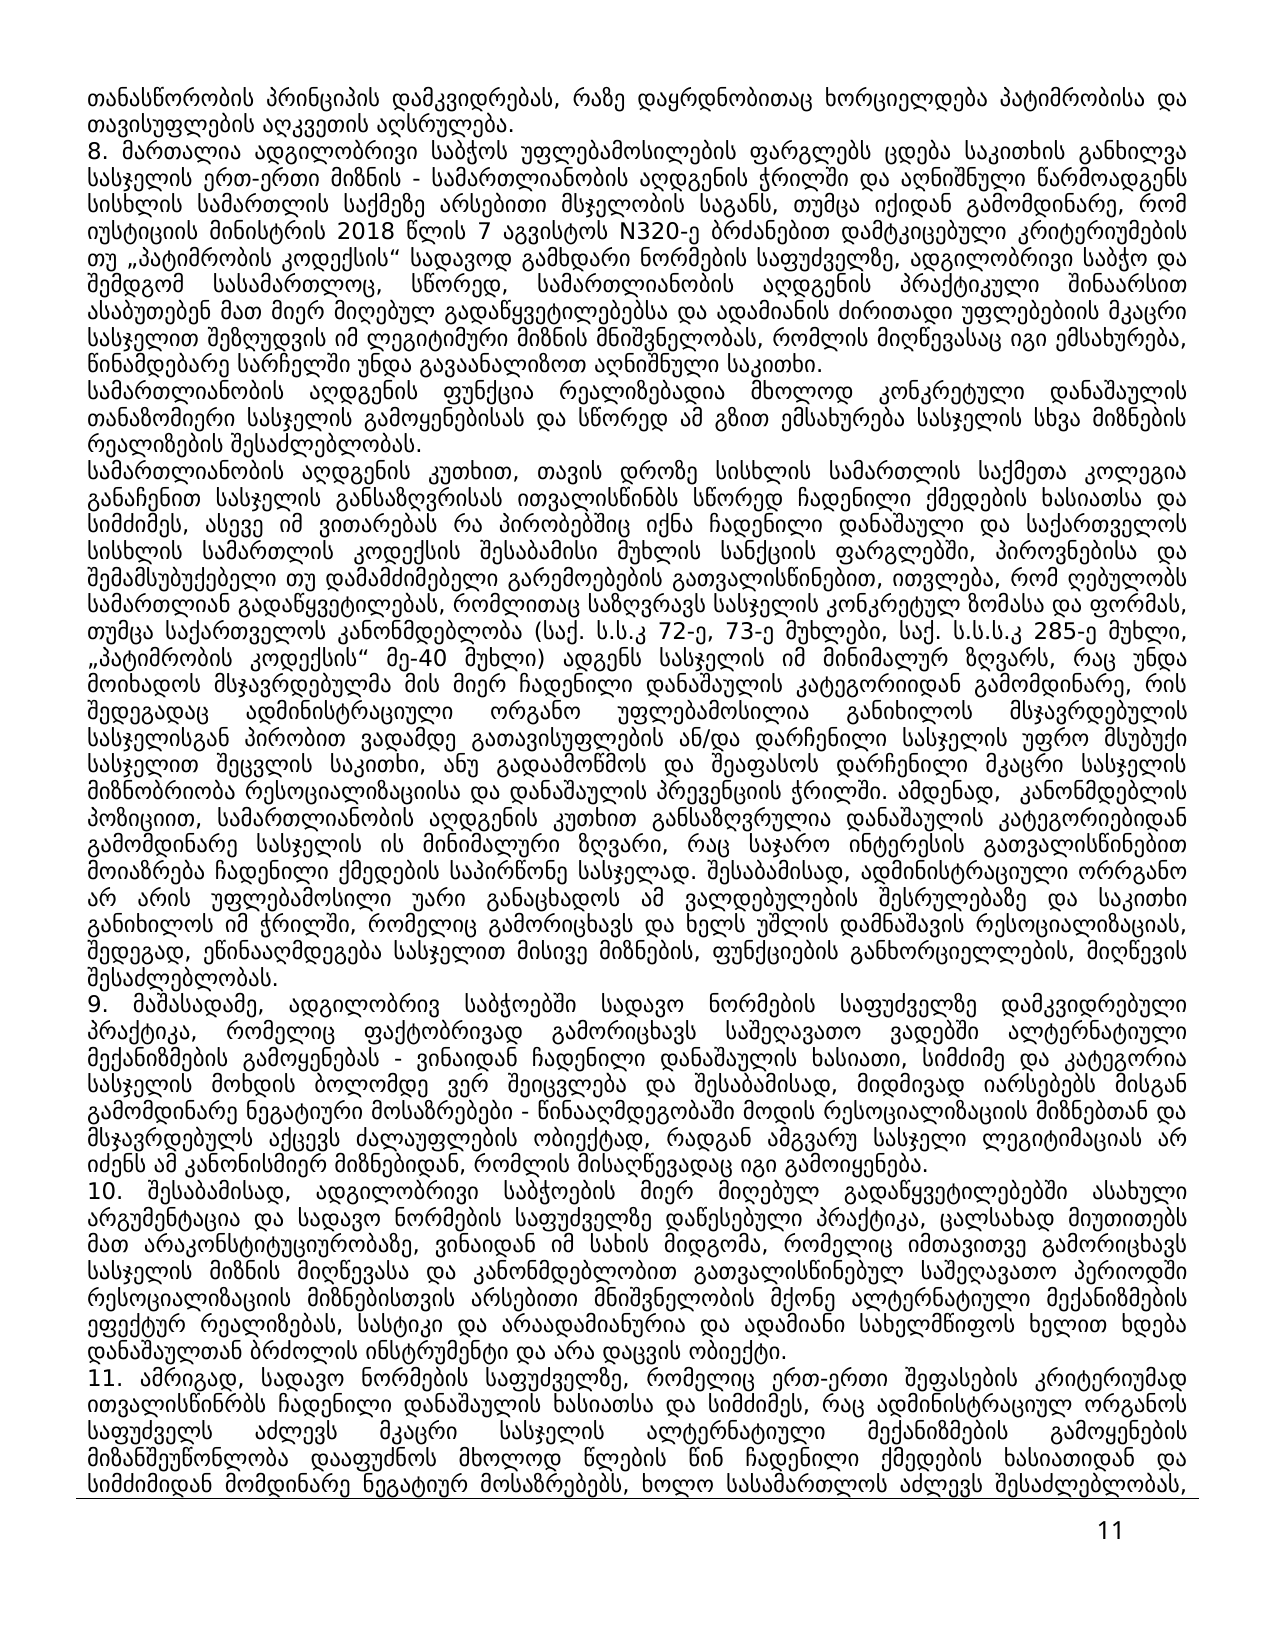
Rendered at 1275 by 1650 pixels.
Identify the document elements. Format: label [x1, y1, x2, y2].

table_header [76, 85, 1199, 1498]
